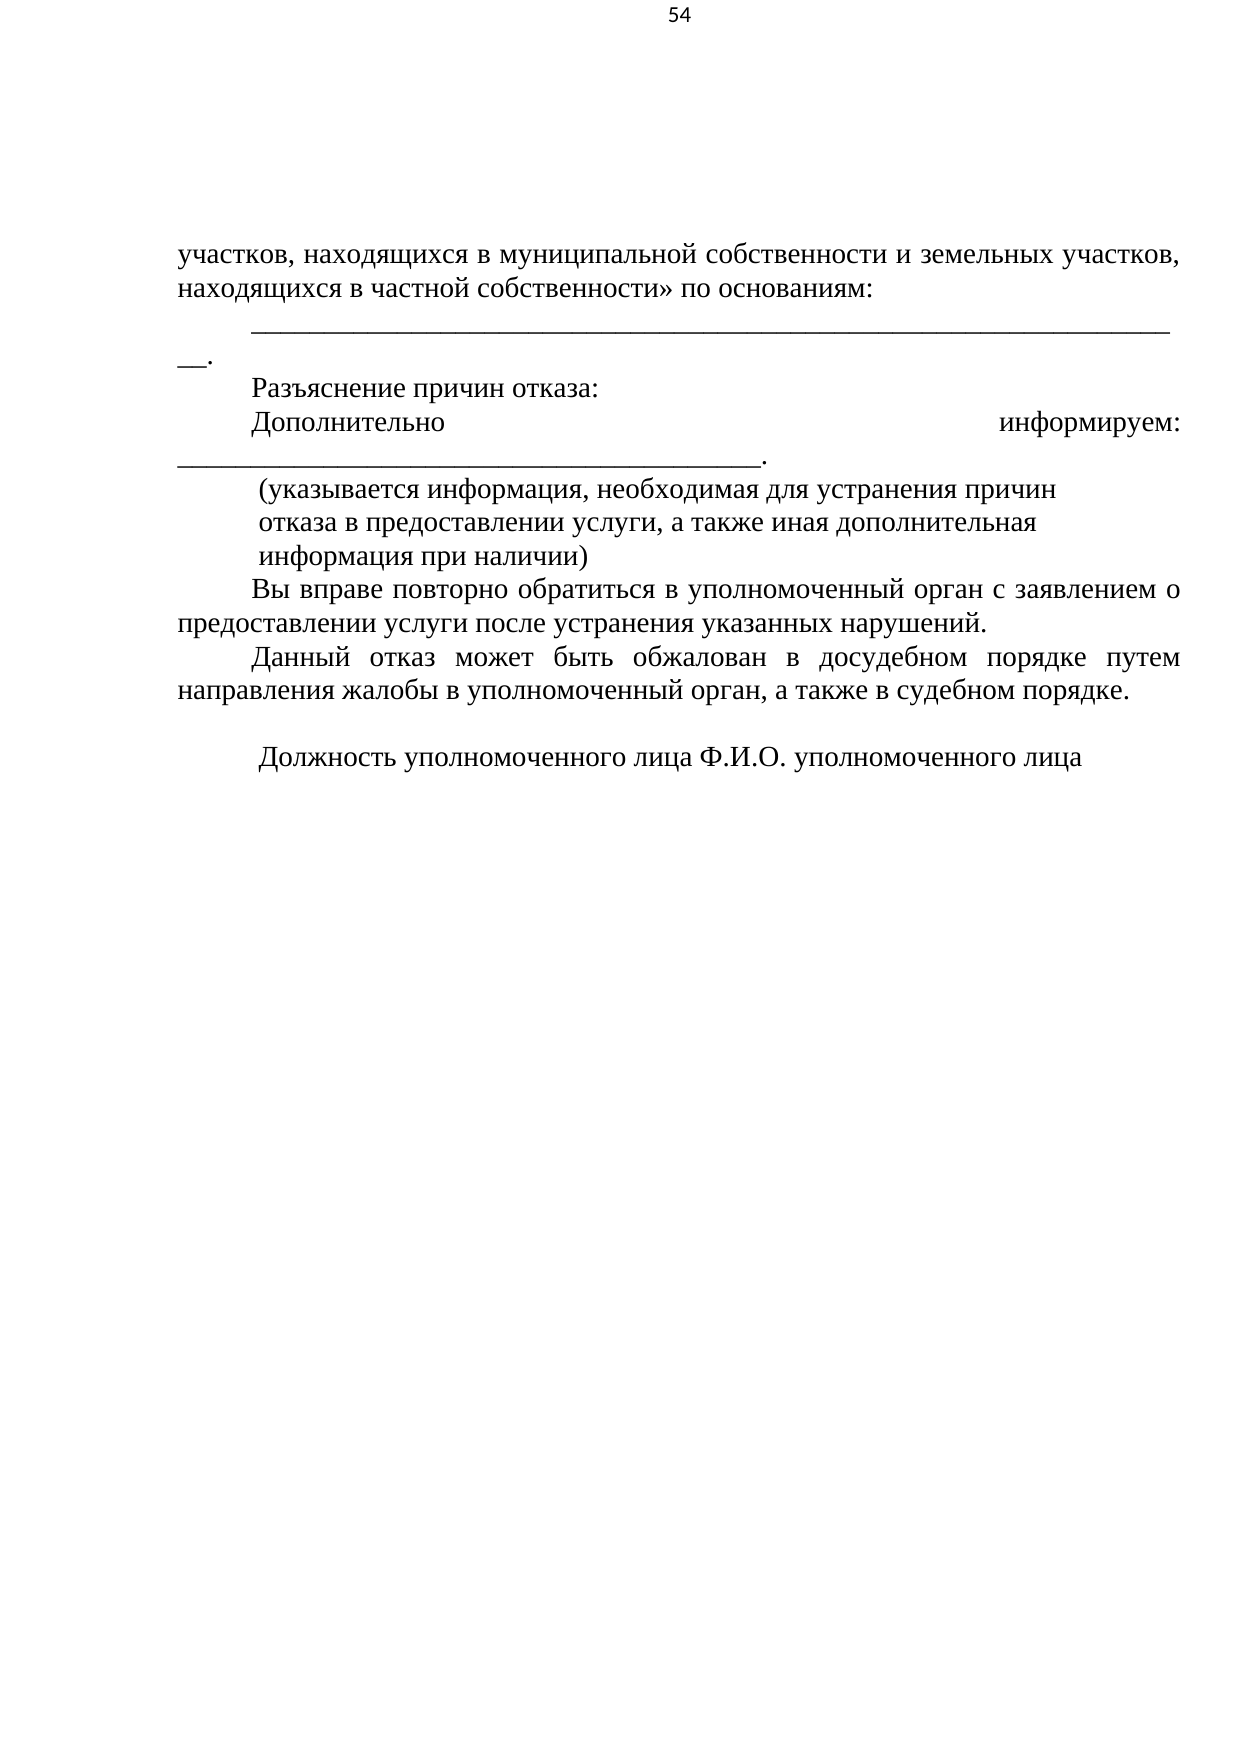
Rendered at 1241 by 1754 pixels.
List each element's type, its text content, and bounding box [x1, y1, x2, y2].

text информация при наличии) [177, 538, 1181, 572]
text Дополнительно информируем: ________________________________________. [177, 404, 1181, 471]
text _________________________________________________________________. [177, 303, 1181, 370]
text Должность уполномоченного лица Ф.И.О. уполномоченного лица [177, 739, 1181, 773]
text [177, 236, 1181, 303]
text Разъяснение причин отказа: [177, 370, 1181, 404]
text отказа в предоставлении услуги, а также иная дополнительная [177, 504, 1181, 538]
text (указывается информация, необходимая для устранения причин [177, 471, 1181, 504]
text Данный отказ может быть обжалован в досудебном порядке путем направления жалобы в уполномоченный орган, а также в судебном порядке. [177, 639, 1181, 706]
text Вы вправе повторно обратиться в уполномоченный орган с заявлением о предоставлении услуги после устранения указанных нарушений. [177, 572, 1181, 639]
